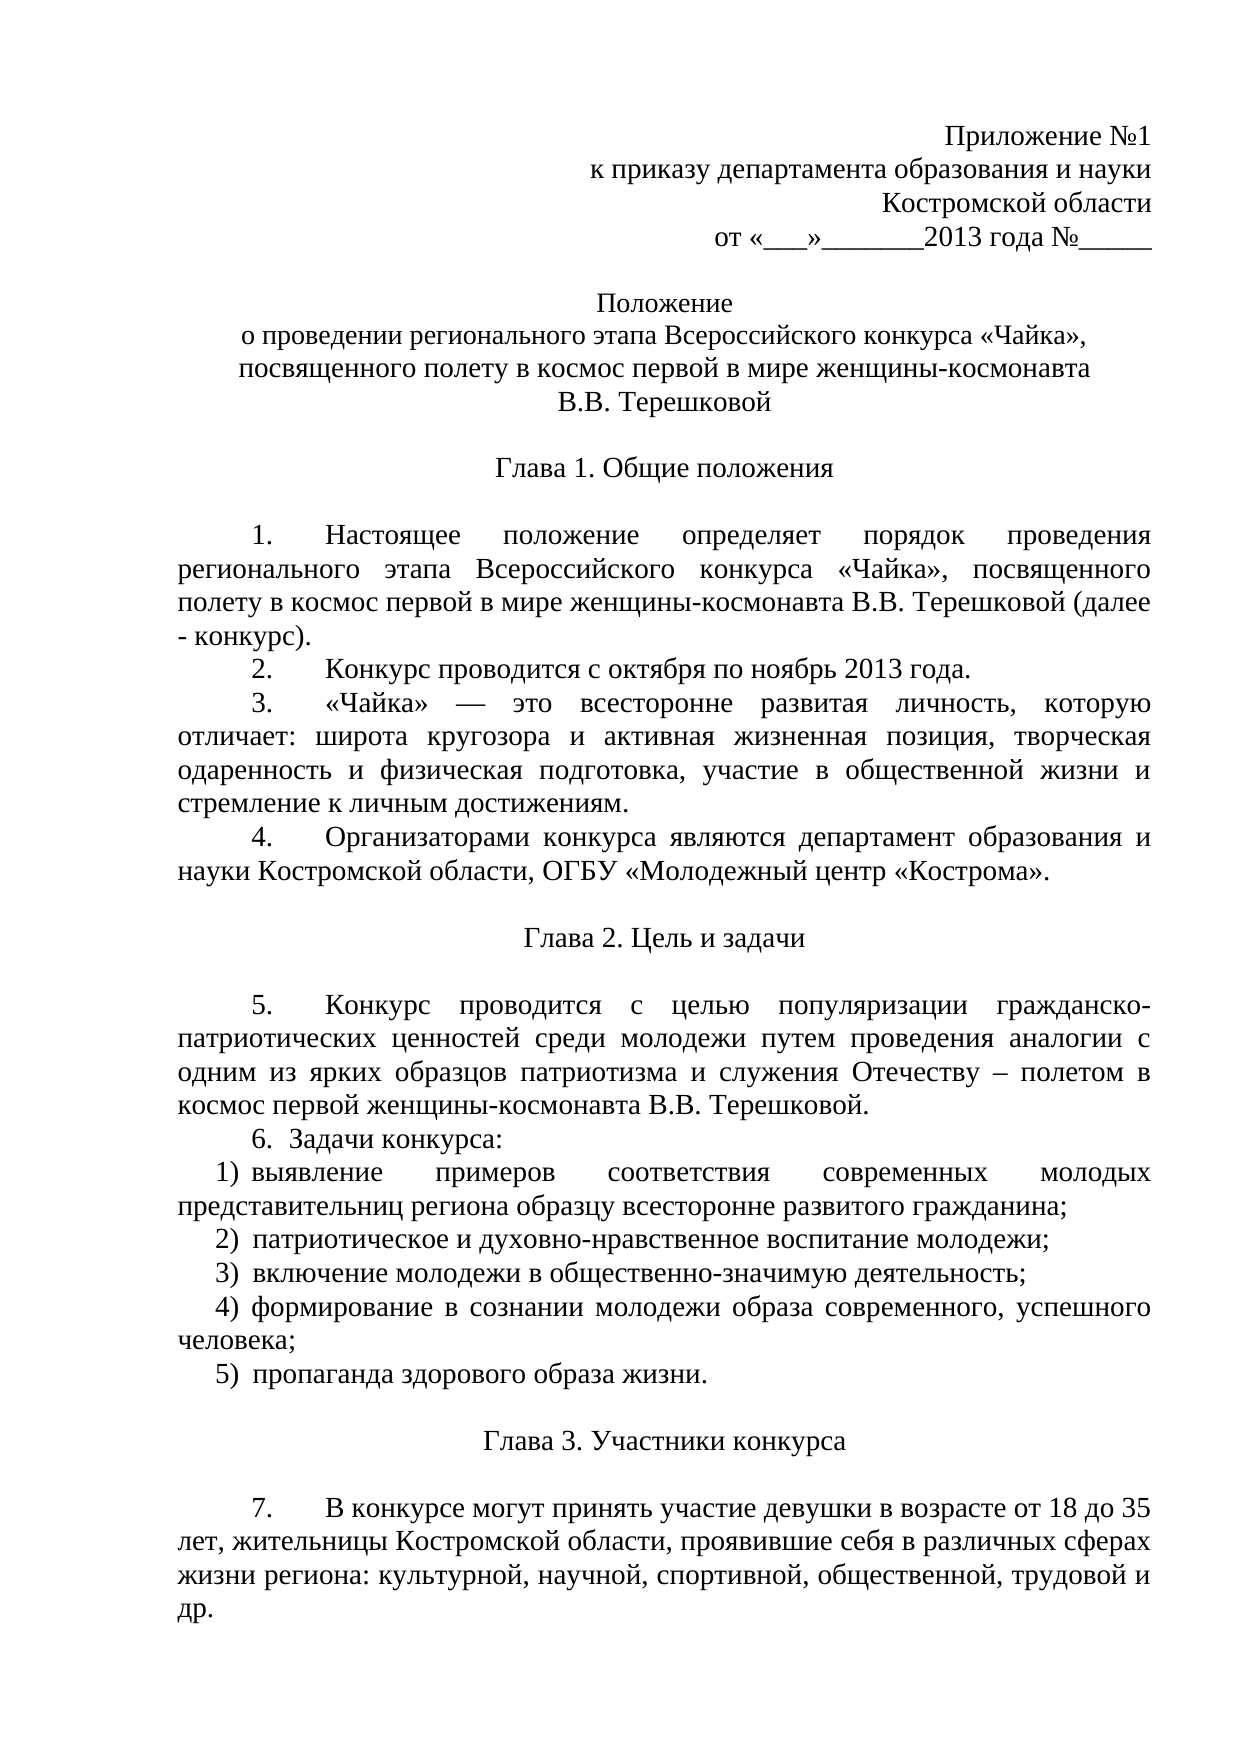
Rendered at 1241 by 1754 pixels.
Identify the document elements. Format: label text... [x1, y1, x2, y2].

text о проведении регионального этапа Всероссийского конкурса «Чайка», посвященного полету в космос первой в мире женщины-космонавта В.В. Терешковой [177, 318, 1152, 418]
text Глава 3. Участники конкурса [177, 1423, 1152, 1456]
text Глава 1. Общие положения [177, 450, 1152, 484]
text Костромской области [177, 185, 1152, 219]
list Задачи конкурса: [251, 1121, 1152, 1154]
text Положение [177, 286, 1152, 318]
list патриотическое и духовно-нравственное воспитание молодежи; [215, 1222, 1152, 1255]
text Приложение №1 [177, 118, 1152, 152]
text Глава 2. Цель и задачи [177, 920, 1152, 953]
list Настоящее положение определяет порядок проведения регионального этапа Всероссийского конкурса «Чайка», посвященного полету в космос первой в мире женщины-космонавта В.В. Терешковой (далее - конкурс). [177, 517, 1152, 651]
list «Чайка» — это всесторонне развитая личность, которую отличает: широта кругозора и активная жизненная позиция, творческая одаренность и физическая подготовка, участие в общественной жизни и стремление к личным достижениям. [177, 685, 1152, 819]
text от «___»_______2013 года №_____ [177, 219, 1152, 252]
list включение молодежи в общественно-значимую деятельность; [215, 1255, 1152, 1289]
list В конкурсе могут принять участие девушки в возрасте от 18 до 35 лет, жительницы Костромской области, проявившие себя в различных сферах жизни региона: культурной, научной, спортивной, общественной, трудовой и др. [177, 1490, 1152, 1624]
text к приказу департамента образования и науки [177, 152, 1152, 185]
list выявление примеров соответствия современных молодых представительниц региона образцу всесторонне развитого гражданина; [177, 1154, 1152, 1222]
list Организаторами конкурса являются департамент образования и науки Костромской области, ОГБУ «Молодежный центр «Кострома». [177, 819, 1152, 886]
list Конкурс проводится с целью популяризации гражданско-патриотических ценностей среди молодежи путем проведения аналогии с одним из ярких образцов патриотизма и служения Отечеству – полетом в космос первой женщины-космонавта В.В. Терешковой. [177, 987, 1152, 1121]
list Конкурс проводится с октября по ноябрь 2013 года. [177, 651, 1152, 685]
list формирование в сознании молодежи образа современного, успешного человека; [177, 1289, 1152, 1356]
list пропаганда здорового образа жизни. [215, 1356, 1152, 1389]
